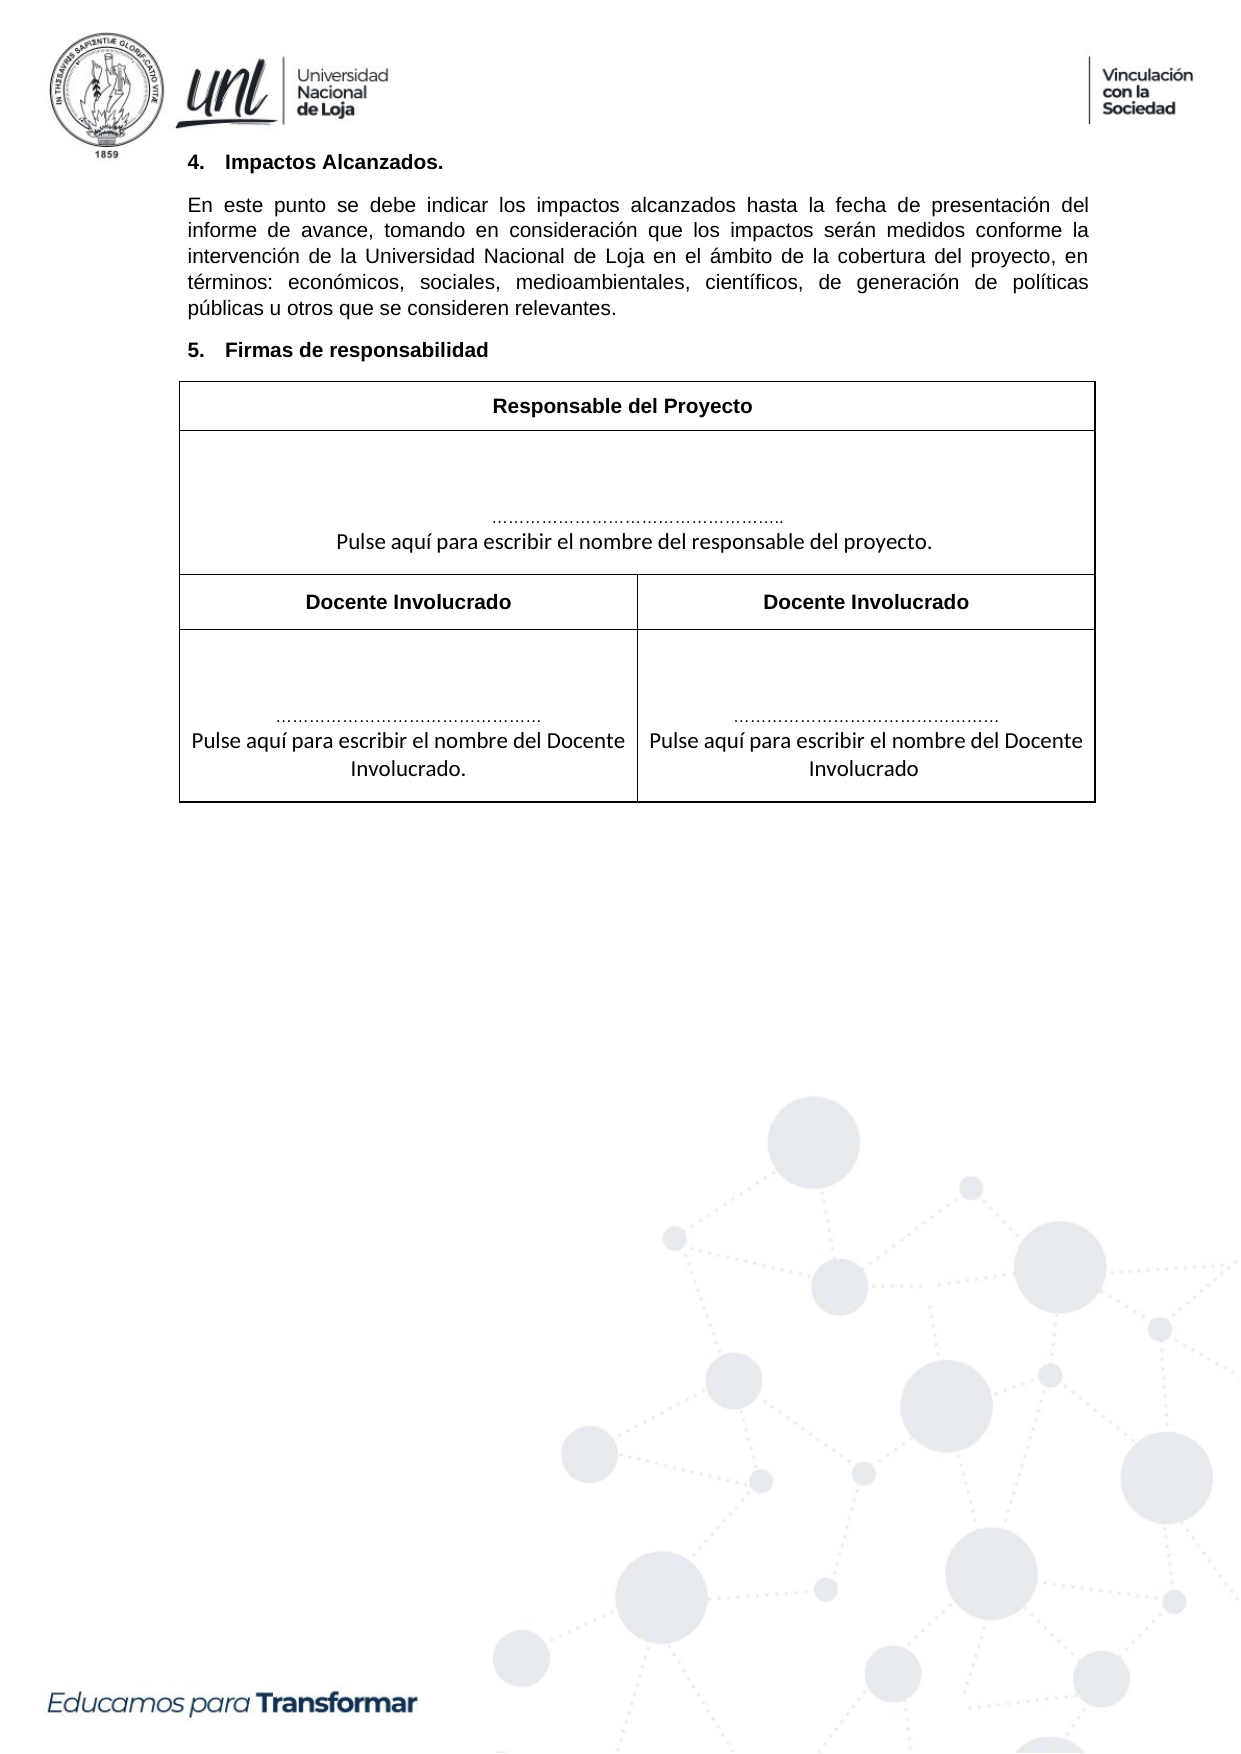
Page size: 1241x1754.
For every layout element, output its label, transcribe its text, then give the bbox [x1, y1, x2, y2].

table_cell ………………………………………… [638, 630, 1094, 801]
table_cell Docente Involucrado [180, 575, 637, 629]
table_cell Docente Involucrado [638, 575, 1094, 629]
picture [1, 0, 1241, 1753]
list Firmas de responsabilidad [187, 338, 1090, 362]
list Impactos Alcanzados. [187, 150, 1090, 174]
table_cell ………………………………………… [180, 630, 637, 801]
table_cell …………………………………………….. [180, 431, 1094, 574]
table_header Responsable del Proyecto [180, 382, 1094, 430]
text En este punto se debe indicar los impactos alcanzados hasta la fecha de presentación del informe de avance, tomando en consideración que los impactos serán medidos conforme la intervención de la Universidad Nacional de Loja en el ámbito de la cobertura del proyecto, en términos: económicos, sociales, medioambientales, científicos, de generación de políticas públicas u otros que se consideren relevantes. [187, 192, 1090, 320]
